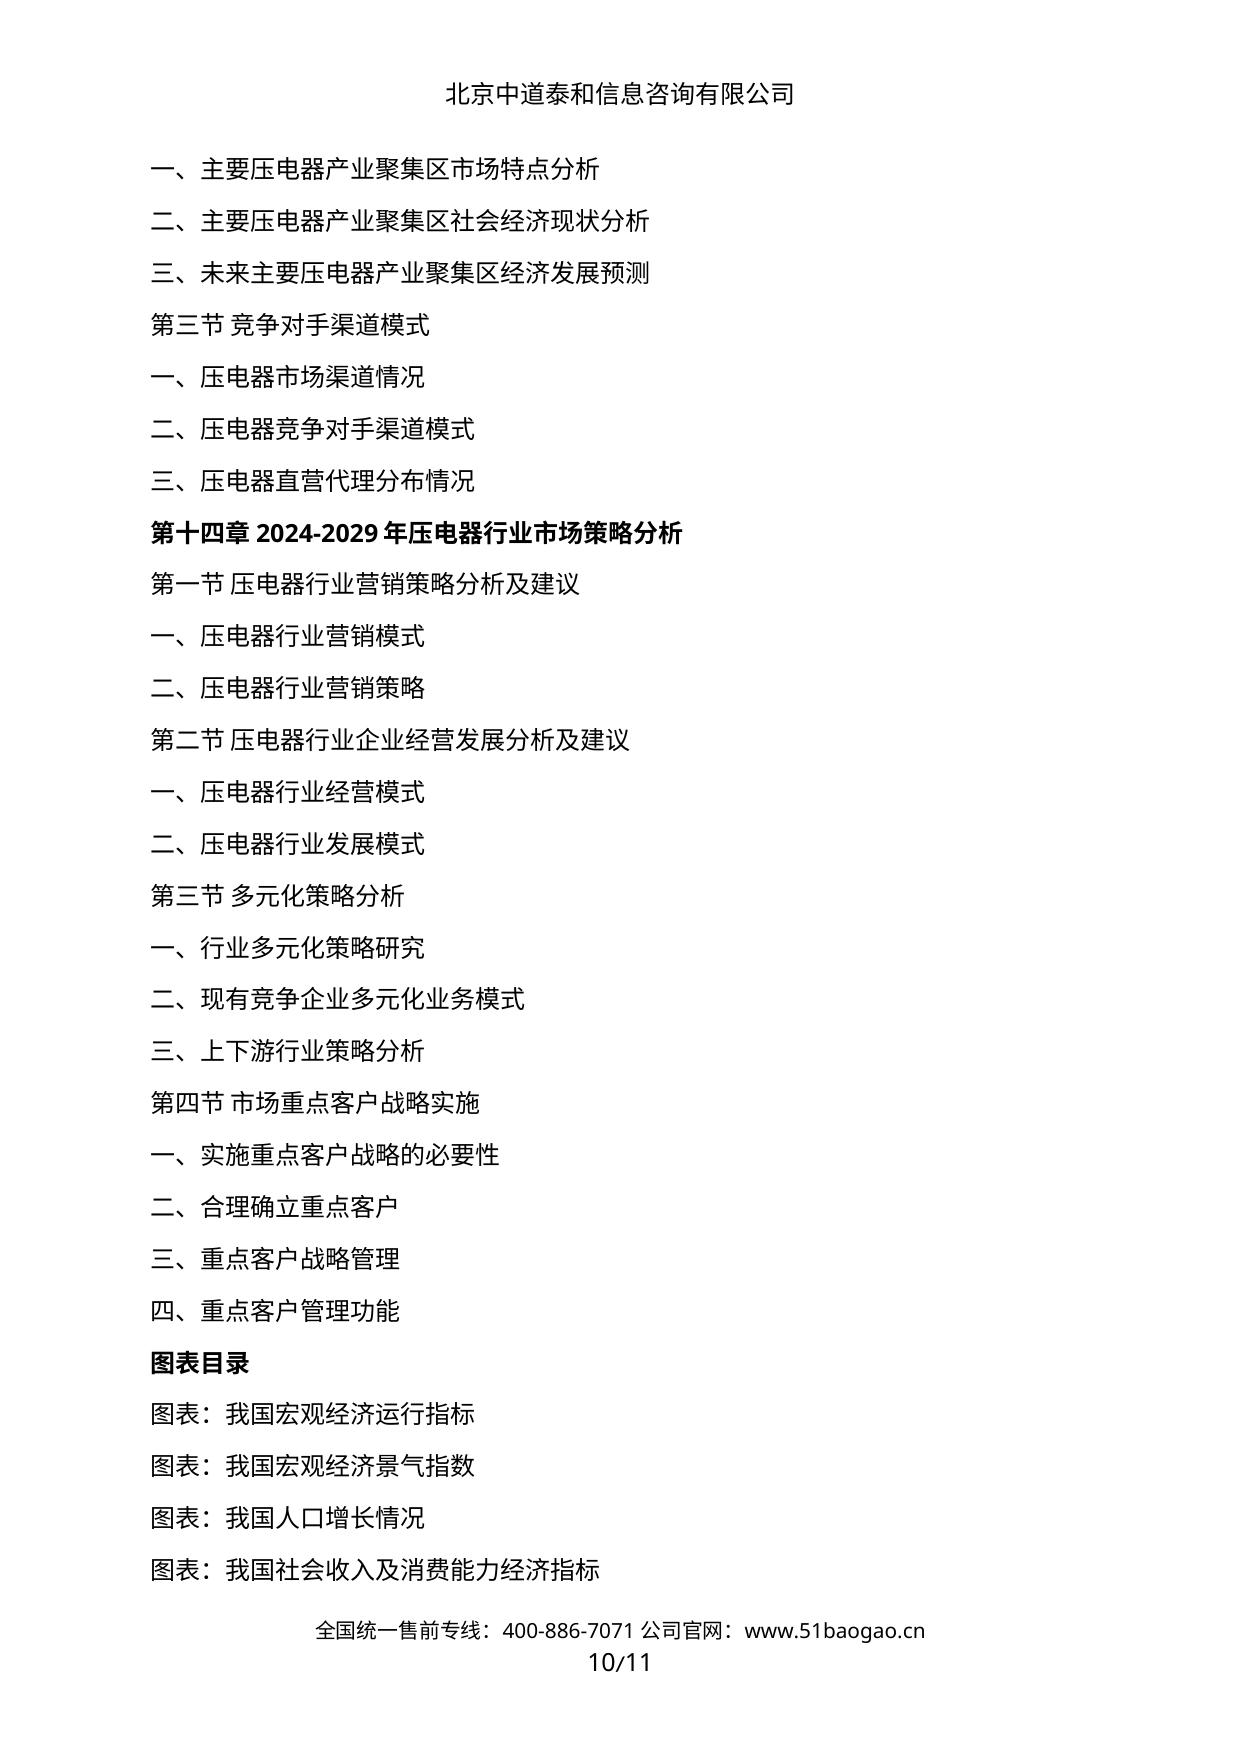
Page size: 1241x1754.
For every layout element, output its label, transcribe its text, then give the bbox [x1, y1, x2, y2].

text 第二节 压电器行业企业经营发展分析及建议 [150, 721, 1090, 757]
text 一、压电器行业营销模式 [150, 617, 1090, 653]
text 第三节 竞争对手渠道模式 [150, 306, 1090, 342]
text 二、现有竞争企业多元化业务模式 [150, 980, 1090, 1016]
text 三、未来主要压电器产业聚集区经济发展预测 [150, 254, 1090, 290]
text 一、行业多元化策略研究 [150, 928, 1090, 964]
text 一、实施重点客户战略的必要性 [150, 1136, 1090, 1172]
text 三、压电器直营代理分布情况 [150, 461, 1090, 497]
text 第四节 市场重点客户战略实施 [150, 1084, 1090, 1120]
text 一、压电器行业经营模式 [150, 772, 1090, 809]
text 二、合理确立重点客户 [150, 1187, 1090, 1224]
text 图表目录 [150, 1343, 1090, 1379]
text 图表：我国宏观经济景气指数 [150, 1447, 1090, 1483]
text 图表：我国人口增长情况 [150, 1499, 1090, 1535]
text 二、压电器行业发展模式 [150, 824, 1090, 861]
text 图表：我国宏观经济运行指标 [150, 1395, 1090, 1431]
text 一、压电器市场渠道情况 [150, 357, 1090, 394]
text 三、上下游行业策略分析 [150, 1032, 1090, 1068]
text 二、压电器竞争对手渠道模式 [150, 409, 1090, 446]
text 一、主要压电器产业聚集区市场特点分析 [150, 150, 1090, 186]
text 第一节 压电器行业营销策略分析及建议 [150, 565, 1090, 601]
text 二、压电器行业营销策略 [150, 669, 1090, 705]
text 第三节 多元化策略分析 [150, 876, 1090, 912]
text 三、重点客户战略管理 [150, 1239, 1090, 1276]
text 第十四章 2024-2029年压电器行业市场策略分析 [150, 513, 1090, 549]
text 图表：我国社会收入及消费能力经济指标 [150, 1551, 1090, 1587]
text 四、重点客户管理功能 [150, 1291, 1090, 1327]
text 二、主要压电器产业聚集区社会经济现状分析 [150, 202, 1090, 238]
